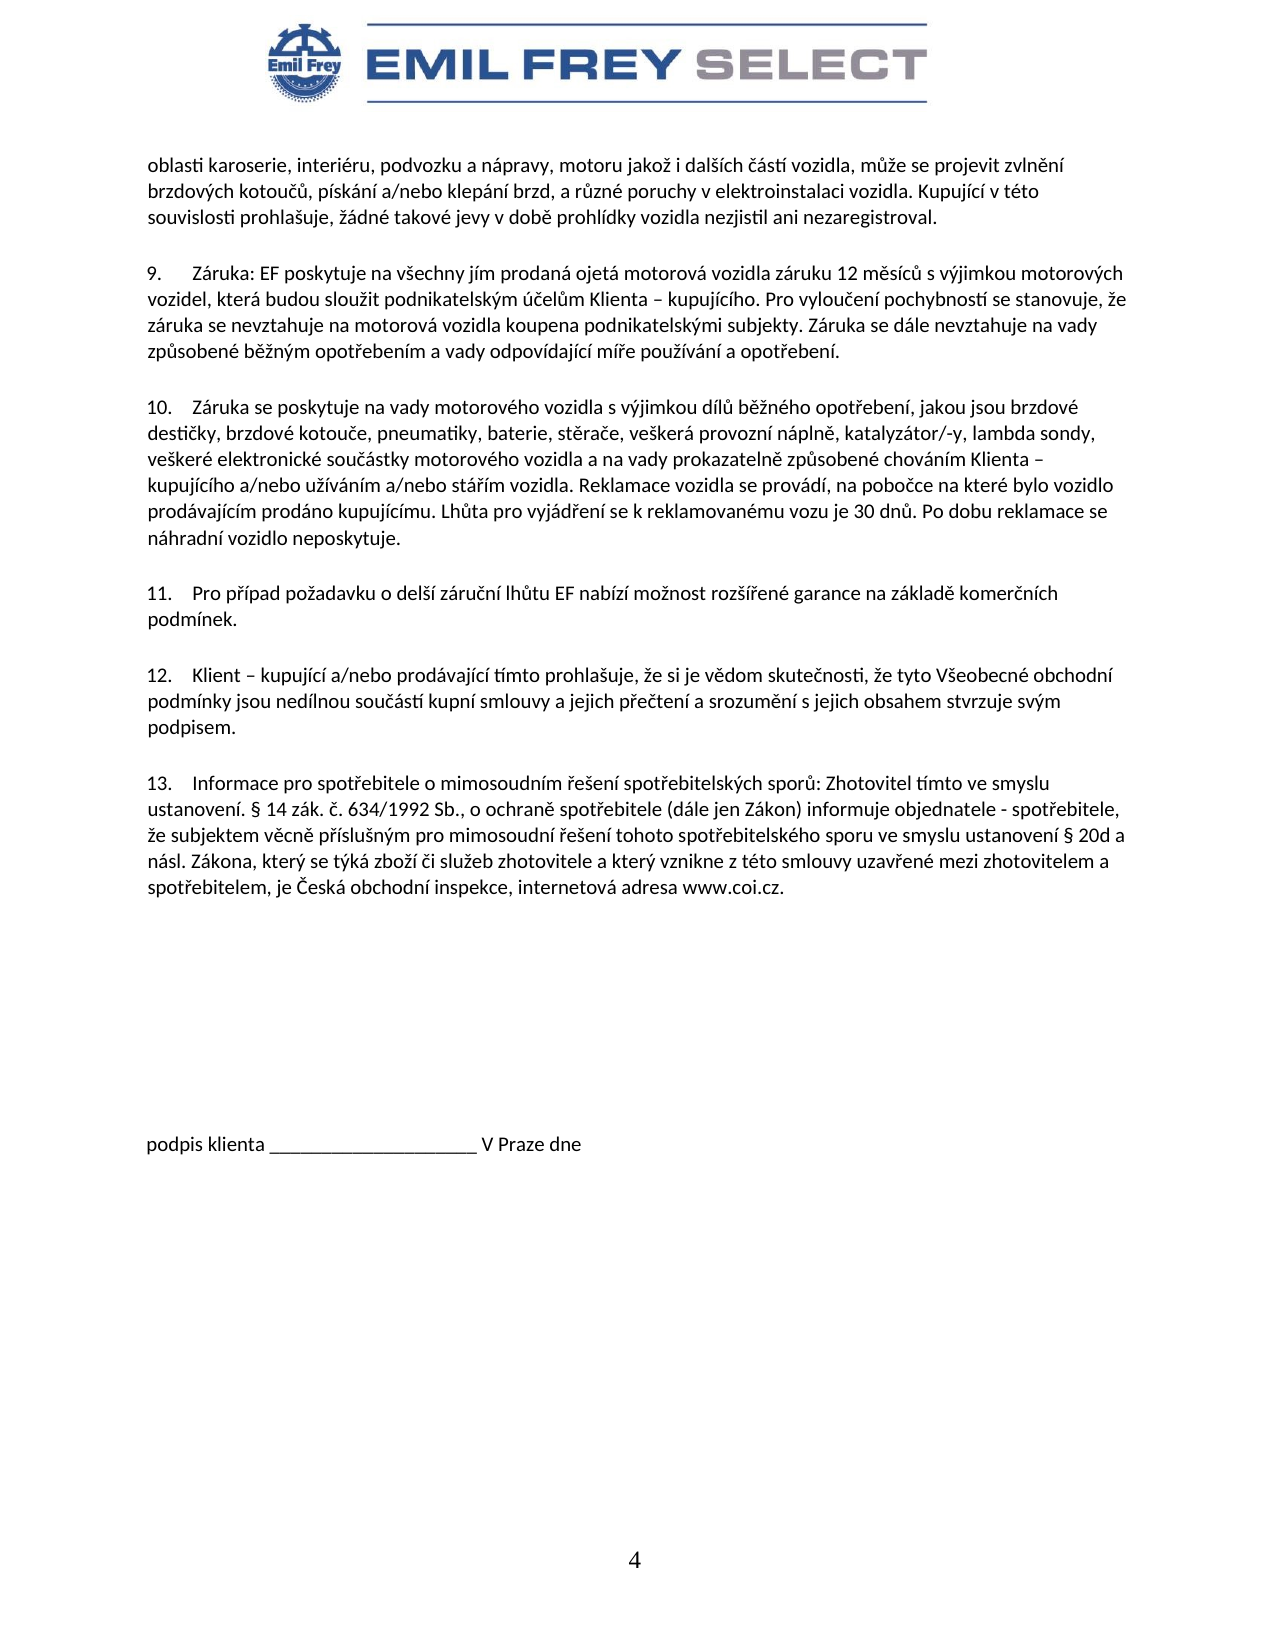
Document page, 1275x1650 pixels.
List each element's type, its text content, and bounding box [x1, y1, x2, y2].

text podpis klienta ____________________ V Praze dne [146, 1131, 1128, 1156]
list Klient – kupující a/nebo prodávající tímto prohlašuje, že si je vědom skutečnosti, že tyto Všeobecné obchodní podmínky jsou nedílnou součástí kupní smlouvy a jejich přečtení a srozumění s jejich obsahem stvrzuje svým podpisem. [146, 662, 1128, 740]
list Informace pro spotřebitele o mimosoudním řešení spotřebitelských sporů: Zhotovitel tímto ve smyslu ustanovení. § 14 zák. č. 634/1992 Sb., o ochraně spotřebitele (dále jen Zákon) informuje objednatele - spotřebitele, že subjektem věcně příslušným pro mimosoudní řešení tohoto spotřebitelského sporu ve smyslu ustanovení § 20d a násl. Zákona, který se týká zboží či služeb zhotovitele a který vznikne z této smlouvy uzavřené mezi zhotovitelem a spotřebitelem, je Česká obchodní inspekce, internetová adresa www.coi.cz. [146, 770, 1128, 900]
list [146, 152, 1128, 230]
list Záruka se poskytuje na vady motorového vozidla s výjimkou dílů běžného opotřebení, jakou jsou brzdové destičky, brzdové kotouče, pneumatiky, baterie, stěrače, veškerá provozní náplně, katalyzátor/-y, lambda sondy, veškeré elektronické součástky motorového vozidla a na vady prokazatelně způsobené chováním Klienta – kupujícího a/nebo užíváním a/nebo stářím vozidla. Reklamace vozidla se provádí, na pobočce na které bylo vozidlo prodávajícím prodáno kupujícímu. Lhůta pro vyjádření se k reklamovanému vozu je 30 dnů. Po dobu reklamace se náhradní vozidlo neposkytuje. [146, 394, 1128, 550]
list Pro případ požadavku o delší záruční lhůtu EF nabízí možnost rozšířené garance na základě komerčních podmínek. [146, 580, 1128, 632]
list Záruka: EF poskytuje na všechny jím prodaná ojetá motorová vozidla záruku 12 měsíců s výjimkou motorových vozidel, která budou sloužit podnikatelským účelům Klienta – kupujícího. Pro vyloučení pochybností se stanovuje, že záruka se nevztahuje na motorová vozidla koupena podnikatelskými subjekty. Záruka se dále nevztahuje na vady způsobené běžným opotřebením a vady odpovídající míře používání a opotřebení. [146, 260, 1128, 364]
picture [265, 15, 1011, 112]
